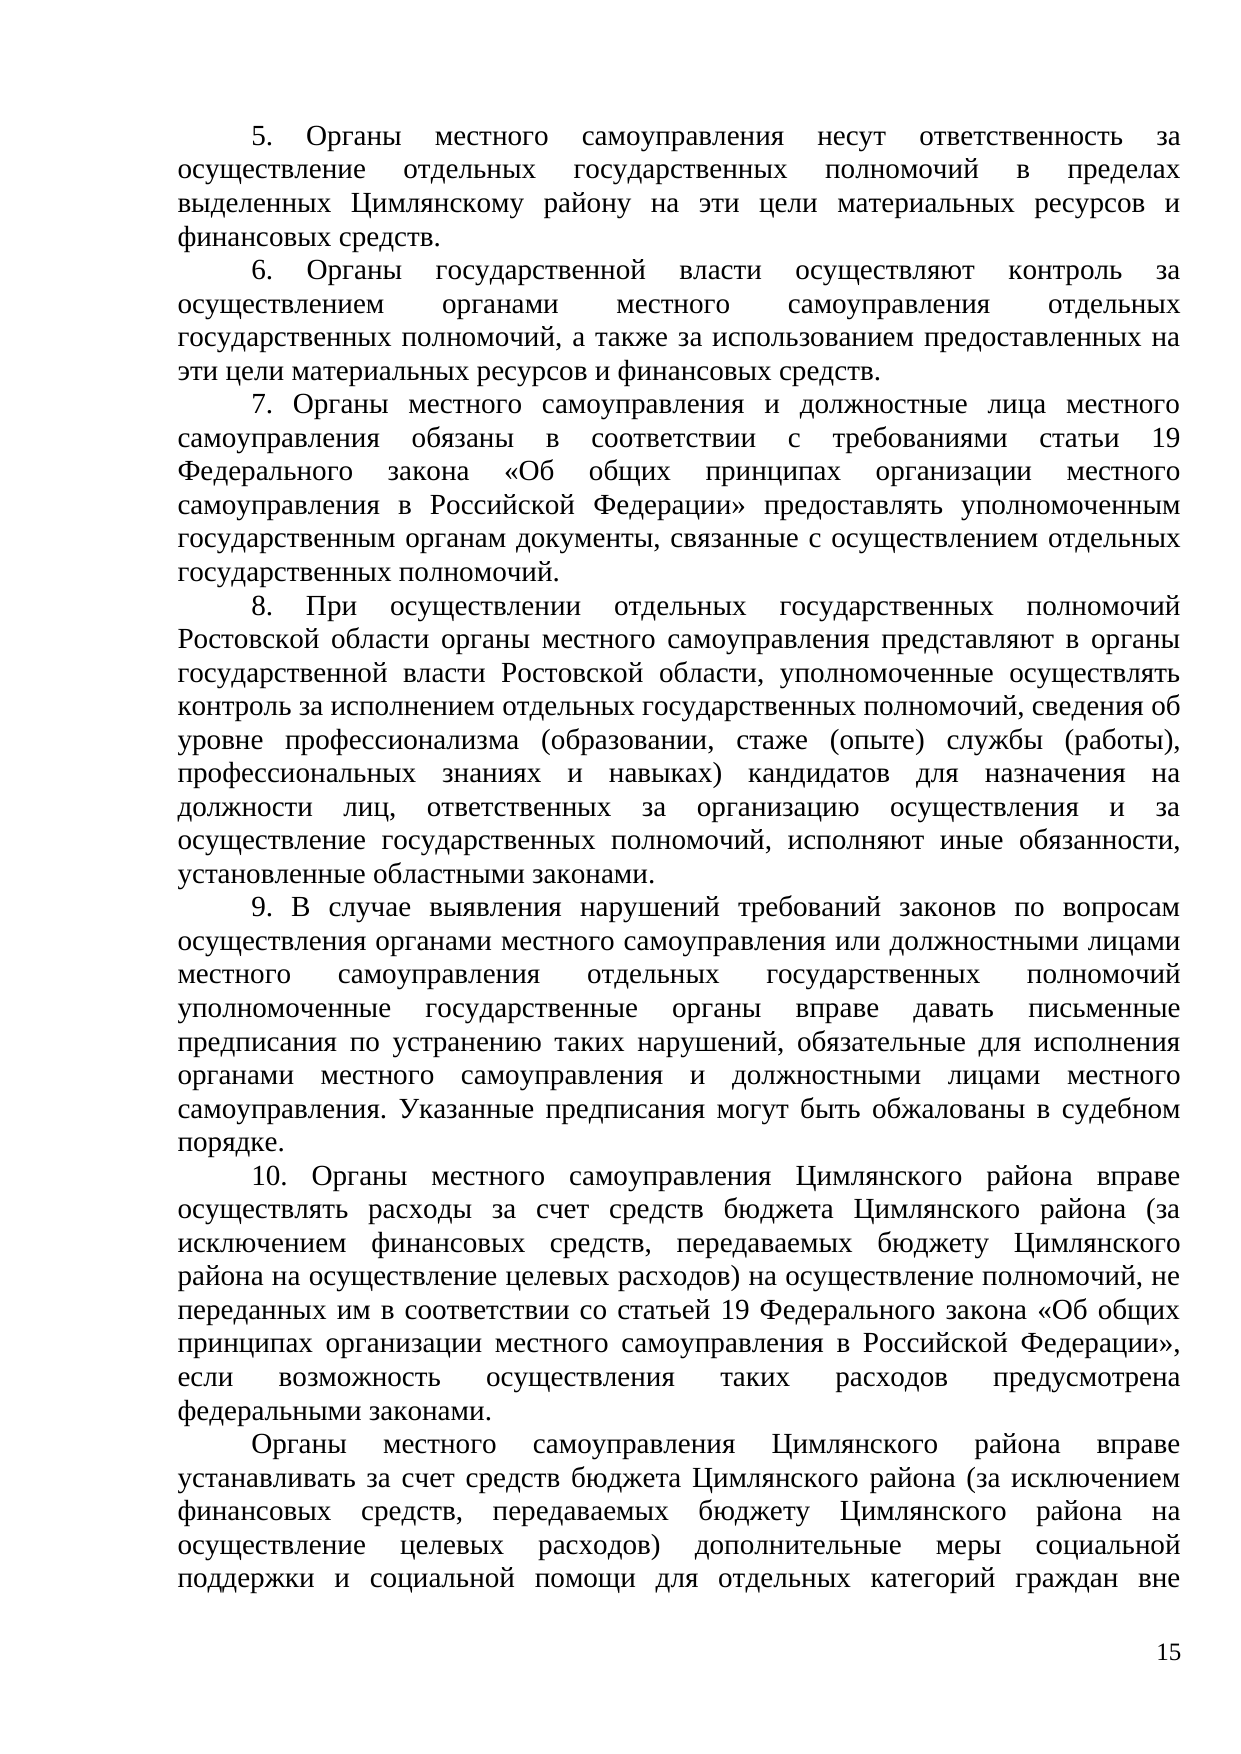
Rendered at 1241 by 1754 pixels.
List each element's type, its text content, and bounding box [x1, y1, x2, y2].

text 10. Органы местного самоуправления Цимлянского района вправе осуществлять расходы за счет средств бюджета Цимлянского района (за исключением финансовых средств, передаваемых бюджету Цимлянского района на осуществление целевых расходов) на осуществление полномочий, не переданных им в соответствии со статьей 19 Федерального закона «Об общих принципах организации местного самоуправления в Российской Федерации», если возможность осуществления таких расходов предусмотрена федеральными законами. [177, 1158, 1181, 1426]
text 7. Органы местного самоуправления и должностные лица местного самоуправления обязаны в соответствии с требованиями статьи 19 Федерального закона «Об общих принципах организации местного самоуправления в Российской Федерации» предоставлять уполномоченным государственным органам документы, связанные с осуществлением отдельных государственных полномочий. [177, 386, 1181, 588]
text 6. Органы государственной власти осуществляют контроль за осуществлением органами местного самоуправления отдельных государственных полномочий, а также за использованием предоставленных на эти цели материальных ресурсов и финансовых средств. [177, 252, 1181, 386]
text 5. Органы местного самоуправления несут ответственность за осуществление отдельных государственных полномочий в пределах выделенных Цимлянскому району на эти цели материальных ресурсов и финансовых средств. [177, 118, 1181, 252]
text 8. При осуществлении отдельных государственных полномочий Ростовской области органы местного самоуправления представляют в органы государственной власти Ростовской области, уполномоченные осуществлять контроль за исполнением отдельных государственных полномочий, сведения об уровне профессионализма (образовании, стаже (опыте) службы (работы), профессиональных знаниях и навыках) кандидатов для назначения на должности лиц, ответственных за организацию осуществления и за осуществление государственных полномочий, исполняют иные обязанности, установленные областными законами. [177, 588, 1181, 889]
text 9. В случае выявления нарушений требований законов по вопросам осуществления органами местного самоуправления или должностными лицами местного самоуправления отдельных государственных полномочий уполномоченные государственные органы вправе давать письменные предписания по устранению таких нарушений, обязательные для исполнения органами местного самоуправления и должностными лицами местного самоуправления. Указанные предписания могут быть обжалованы в судебном порядке. [177, 889, 1181, 1158]
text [177, 1426, 1181, 1594]
